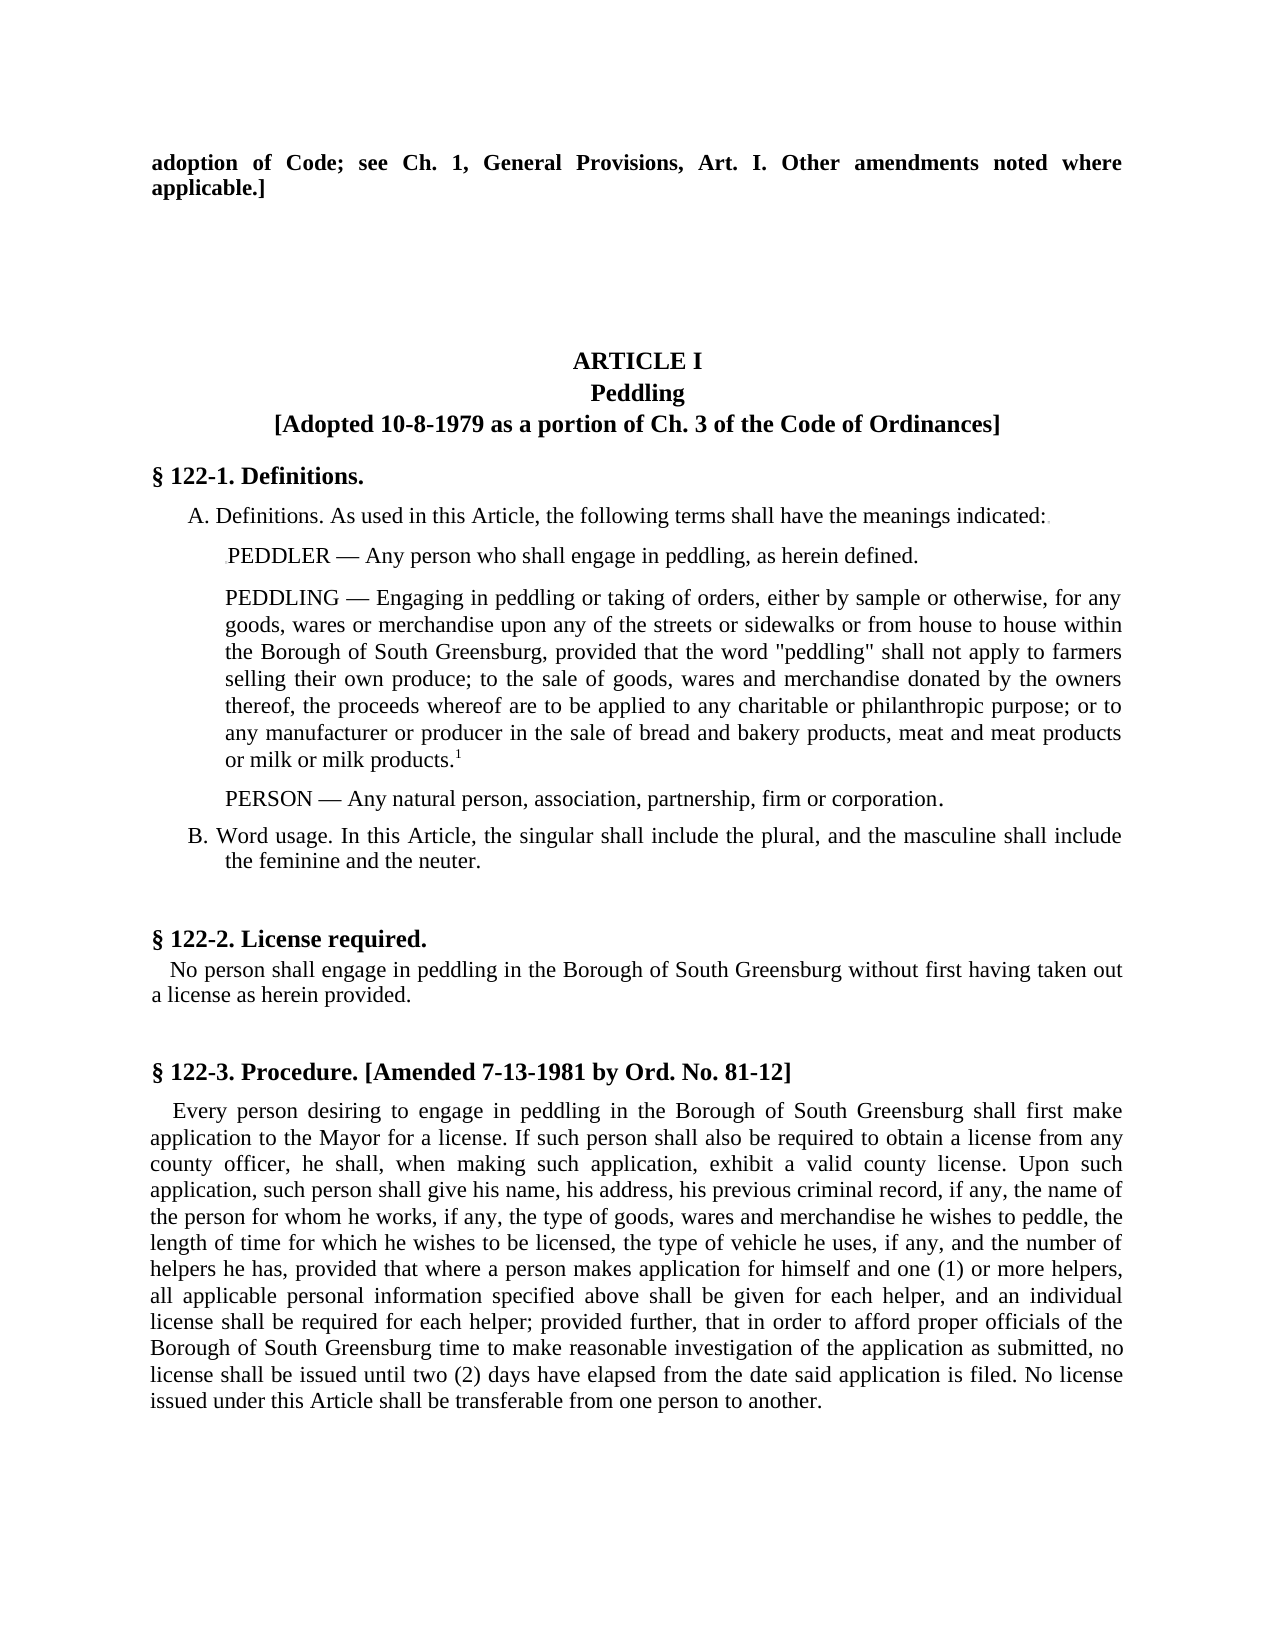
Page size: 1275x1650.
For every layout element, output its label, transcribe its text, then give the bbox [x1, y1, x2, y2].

text A. Definitions. As used in this Article, the following terms shall have the meanings indicated: [187, 502, 1123, 529]
text § 122-1. Definitions. [151, 461, 1123, 490]
text Peddling [366, 378, 909, 406]
text No person shall engage in peddling in the Borough of South Greensburg without first having taken out a license as herein provided. [151, 957, 1123, 1007]
text B. Word usage. In this Article, the singular shall include the plural, and the masculine shall include the feminine and the neuter. [187, 823, 1123, 874]
text [Adopted 10-8-1979 as a portion of Ch. 3 of the Code of Ordinances] [150, 409, 1125, 438]
text PEDDLER — Any person who shall engage in peddling, as herein defined. [225, 542, 1123, 568]
text PEDDLING — Engaging in peddling or taking of orders, either by sample or otherwise, for any goods, wares or merchandise upon any of the streets or sidewalks or from house to house within the Borough of South Greensburg, provided that the word "peddling" shall not apply to farmers selling their own produce; to the sale of goods, wares and merchandise donated by the owners thereof, the proceeds whereof are to be applied to any charitable or philanthropic purpose; or to any manufacturer or producer in the sale of bread and bakery products, meat and meat products or milk or milk products.1 [225, 584, 1123, 773]
text Every person desiring to engage in peddling in the Borough of South Greensburg shall first make application to the Mayor for a license. If such person shall also be required to obtain a license from any county officer, he shall, when making such application, exhibit a valid county license. Upon such application, such person shall give his name, his address, his previous criminal record, if any, the name of the person for whom he works, if any, the type of goods, wares and merchandise he wishes to peddle, the length of time for which he wishes to be licensed, the type of vehicle he uses, if any, and the number of helpers he has, provided that where a person makes application for himself and one (1) or more helpers, all applicable personal information specified above shall be given for each helper, and an individual license shall be required for each helper; provided further, that in order to afford proper officials of the Borough of South Greensburg time to make reasonable investigation of the application as submitted, no license shall be issued until two (2) days have elapsed from the date said application is filed. No license issued under this Article shall be transferable from one person to another. [150, 1097, 1125, 1413]
text § 122-2. License required. [151, 924, 1125, 952]
text § 122-3. Procedure. [Amended 7-13-1981 by Ord. No. 81-12] [151, 1057, 1123, 1086]
text ARTICLE I [366, 346, 909, 374]
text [151, 150, 1123, 200]
text PERSON — Any natural person, association, partnership, firm or corporation. [225, 785, 1123, 812]
